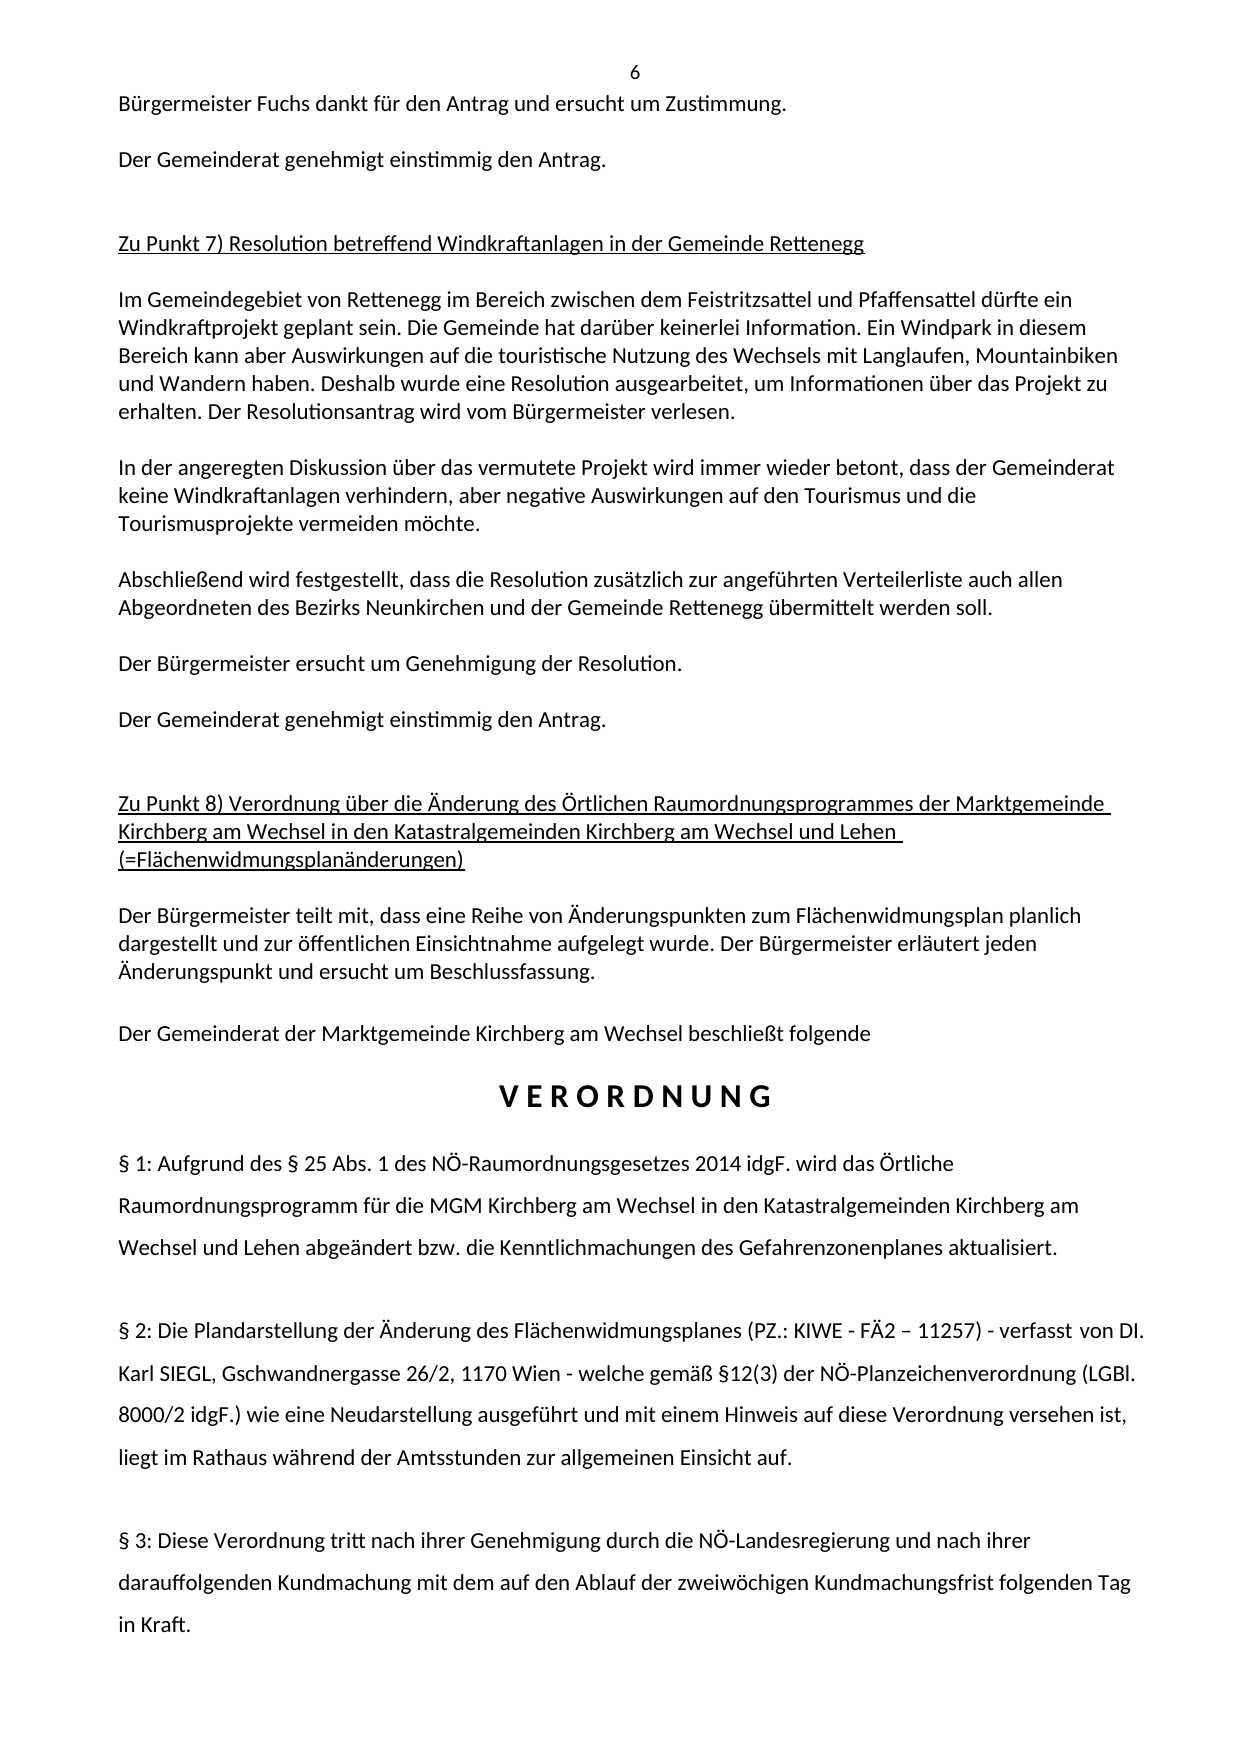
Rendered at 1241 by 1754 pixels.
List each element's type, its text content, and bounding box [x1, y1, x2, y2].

text Der Gemeinderat genehmigt einstimmig den Antrag. [118, 145, 1152, 173]
text V E R O R D N U N G [118, 1075, 1151, 1115]
text Der Gemeinderat der Marktgemeinde Kirchberg am Wechsel beschließt folgende [118, 1013, 1151, 1047]
text Der Bürgermeister teilt mit, dass eine Reihe von Änderungspunkten zum Flächenwidmungsplan planlich dargestellt und zur öffentlichen Einsichtnahme aufgelegt wurde. Der Bürgermeister erläutert jeden Änderungspunkt und ersucht um Beschlussfassung. [118, 901, 1152, 985]
text In der angeregten Diskussion über das vermutete Projekt wird immer wieder betont, dass der Gemeinderat keine Windkraftanlagen verhindern, aber negative Auswirkungen auf den Tourismus und die Tourismusprojekte vermeiden möchte. [118, 453, 1152, 537]
text Der Bürgermeister ersucht um Genehmigung der Resolution. [118, 649, 1152, 677]
text Der Gemeinderat genehmigt einstimmig den Antrag. [118, 705, 1152, 733]
text § 2: Die Plandarstellung der Änderung des Flächenwidmungsplanes (PZ.: KIWE - FÄ2 – 11257) - verfasst von DI. Karl SIEGL, Gschwandnergasse 26/2, 1170 Wien - welche gemäß §12(3) der NÖ-Planzeichenverordnung (LGBl. 8000/2 idgF.) wie eine Neudarstellung ausgeführt und mit einem Hinweis auf diese Verordnung versehen ist, liegt im Rathaus während der Amtsstunden zur allgemeinen Einsicht auf. [118, 1317, 1151, 1471]
text § 3: Diese Verordnung tritt nach ihrer Genehmigung durch die NÖ-Landesregierung und nach ihrer darauffolgenden Kundmachung mit dem auf den Ablauf der zweiwöchigen Kundmachungsfrist folgenden Tag in Kraft. [118, 1527, 1152, 1638]
text § 1: Aufgrund des § 25 Abs. 1 des NÖ-Raumordnungsgesetzes 2014 idgF. wird das Örtliche Raumordnungsprogramm für die MGM Kirchberg am Wechsel in den Katastralgemeinden Kirchberg am Wechsel und Lehen abgeändert bzw. die Kenntlichmachungen des Gefahrenzonenplanes aktualisiert. [118, 1149, 1151, 1261]
text Bürgermeister Fuchs dankt für den Antrag und ersucht um Zustimmung. [118, 89, 1152, 117]
text Zu Punkt 7) Resolution betreffend Windkraftanlagen in der Gemeinde Rettenegg [118, 229, 1152, 257]
text Abschließend wird festgestellt, dass die Resolution zusätzlich zur angeführten Verteilerliste auch allen Abgeordneten des Bezirks Neunkirchen und der Gemeinde Rettenegg übermittelt werden soll. [118, 565, 1152, 621]
text Im Gemeindegebiet von Rettenegg im Bereich zwischen dem Feistritzsattel und Pfaffensattel dürfte ein Windkraftprojekt geplant sein. Die Gemeinde hat darüber keinerlei Information. Ein Windpark in diesem Bereich kann aber Auswirkungen auf die touristische Nutzung des Wechsels mit Langlaufen, Mountainbiken und Wandern haben. Deshalb wurde eine Resolution ausgearbeitet, um Informationen über das Projekt zu erhalten. Der Resolutionsantrag wird vom Bürgermeister verlesen. [118, 285, 1152, 425]
text Zu Punkt 8) Verordnung über die Änderung des Örtlichen Raumordnungsprogrammes der Marktgemeinde Kirchberg am Wechsel in den Katastralgemeinden Kirchberg am Wechsel und Lehen (=Flächenwidmungsplanänderungen) [118, 789, 1152, 873]
